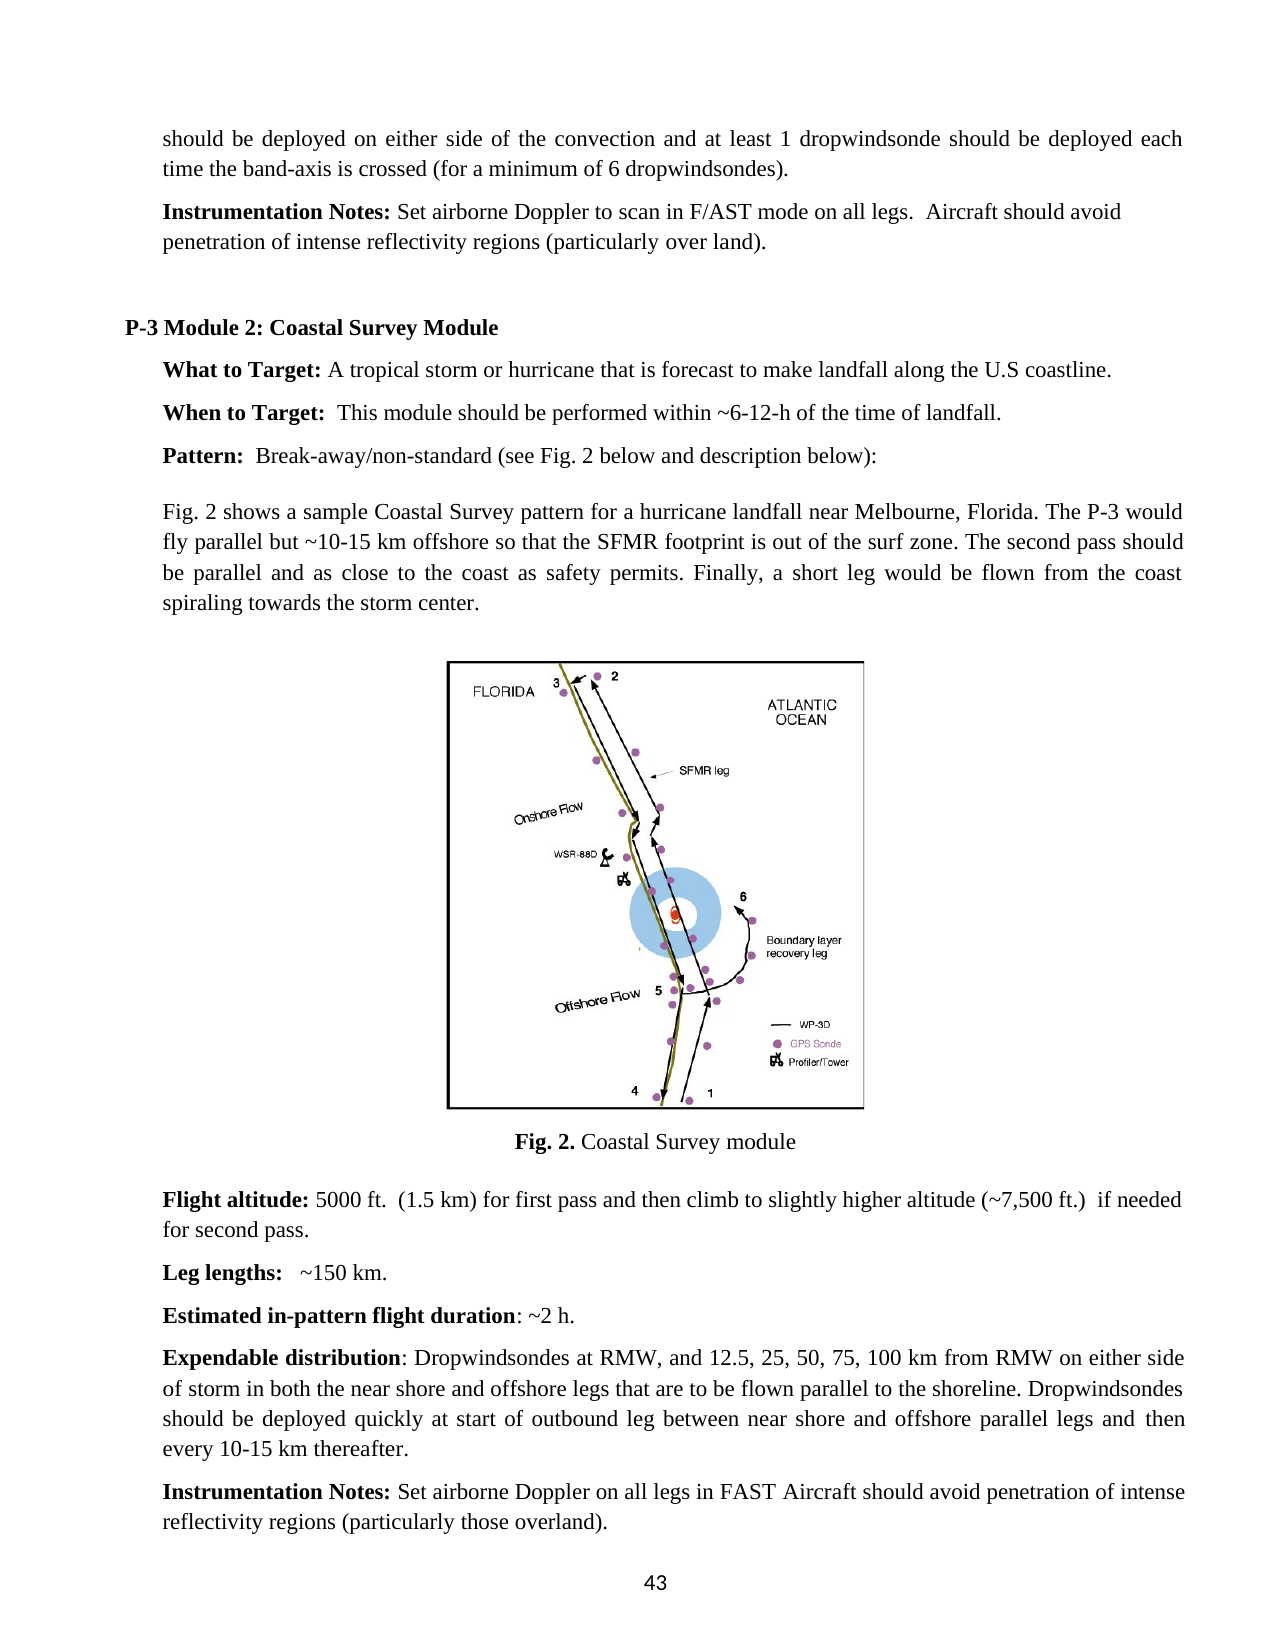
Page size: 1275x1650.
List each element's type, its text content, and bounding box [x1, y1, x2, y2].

text Pattern: Break-away/non-standard (see Fig. 2 below and description below): [162, 442, 1185, 468]
text Estimated in-pattern flight duration: ~2 h. [162, 1302, 1185, 1328]
text Instrumentation Notes: Set airborne Doppler to scan in F/AST mode on all legs. Aircraft should avoid penetration of intense reflectivity regions (particularly over land). [162, 198, 1185, 254]
text Flight altitude: 5000 ft. (1.5 km) for first pass and then climb to slightly higher altitude (~7,500 ft.) if needed for second pass. [162, 1186, 1185, 1243]
text P-3 Module 2: Coastal Survey Module [125, 313, 1185, 340]
picture [446, 661, 865, 1112]
text When to Target: This module should be performed within ~6-12-h of the time of landfall. [162, 399, 1185, 425]
text Fig. 2. Coastal Survey module [125, 1128, 1185, 1155]
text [162, 125, 1185, 182]
text What to Target: A tropical storm or hurricane that is forecast to make landfall along the U.S coastline. [162, 356, 1185, 383]
text Instrumentation Notes: Set airborne Doppler on all legs in FAST Aircraft should avoid penetration of intense reflectivity regions (particularly those overland). [162, 1478, 1185, 1534]
text Leg lengths: ~150 km. [162, 1259, 1185, 1285]
text Expendable distribution: Dropwindsondes at RMW, and 12.5, 25, 50, 75, 100 km from RMW on either side of storm in both the near shore and offshore legs that are to be flown parallel to the shoreline. Dropwindsondes should be deployed quickly at start of outbound leg between near shore and offshore parallel legs and then every 10-15 km thereafter. [162, 1344, 1185, 1461]
text Fig. 2 shows a sample Coastal Survey pattern for a hurricane landfall near Melbourne, Florida. The P-3 would fly parallel but ~10-15 km offshore so that the SFMR footprint is out of the surf zone. The second pass should be parallel and as close to the coast as safety permits. Finally, a short leg would be flown from the coast spiraling towards the storm center. [162, 498, 1185, 615]
